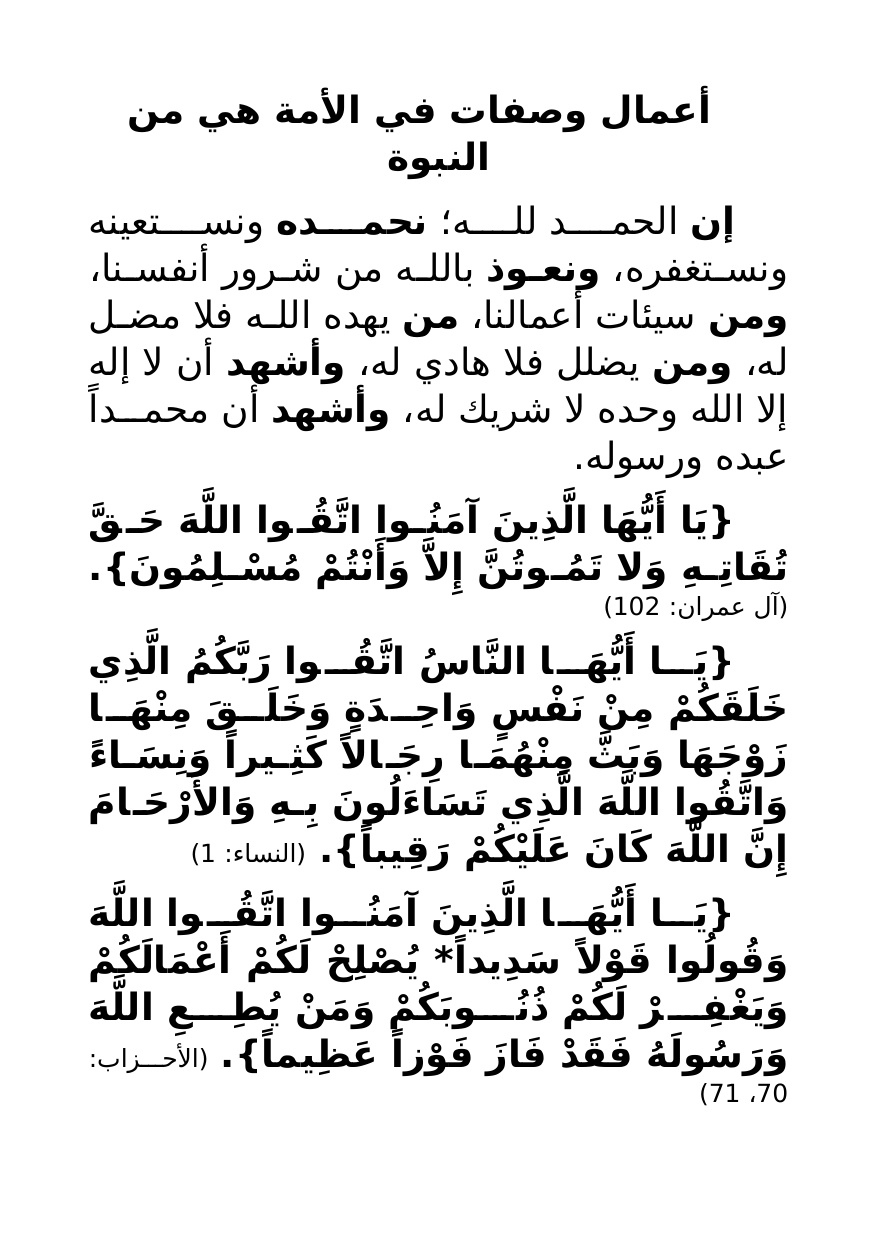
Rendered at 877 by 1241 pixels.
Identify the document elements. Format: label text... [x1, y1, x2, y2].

text إن الحمد لله؛ نحمده ونستعينه ونستغفره، ونعوذ بالله من شرور أنفسنا، ومن سيئات أعمالنا، من يهده الله فلا مضل له، ومن يضلل فلا هادي له، وأشهد أن لا إله إلا الله وحده لا شريك له، وأشهد أن محمداً عبده ورسوله. [89, 199, 788, 478]
text {يَا أَيُّهَا النَّاسُ اتَّقُوا رَبَّكُمُ الَّذِي خَلَقَكُمْ مِنْ نَفْسٍ وَاحِدَةٍ وَخَلَقَ مِنْهَا زَوْجَهَا وَبَثَّ مِنْهُمَا رِجَالاً كَثِيراً وَنِسَاءً وَاتَّقُوا اللَّهَ الَّذِي تَسَاءَلُونَ بِهِ وَالأَرْحَامَ إِنَّ اللَّهَ كَانَ عَلَيْكُمْ رَقِيباً}. (النساء: 1) [89, 640, 788, 872]
text {يَا أَيُّهَا الَّذِينَ آمَنُوا اتَّقُوا اللَّهَ حَقَّ تُقَاتِهِ وَلا تَمُوتُنَّ إِلاَّ وَأَنْتُمْ مُسْلِمُونَ}. (آل عمران: 102) [89, 499, 788, 621]
text {يَا أَيُّهَا الَّذِينَ آمَنُوا اتَّقُوا اللَّهَ وَقُولُوا قَوْلاً سَدِيداً* يُصْلِحْ لَكُمْ أَعْمَالَكُمْ وَيَغْفِرْ لَكُمْ ذُنُوبَكُمْ وَمَنْ يُطِعِ اللَّهَ وَرَسُولَهُ فَقَدْ فَازَ فَوْزاً عَظِيماً}. (الأحزاب: 70، 71) [89, 892, 788, 1108]
text أعمال وصفات في الأمة هي من النبوة [89, 89, 788, 179]
